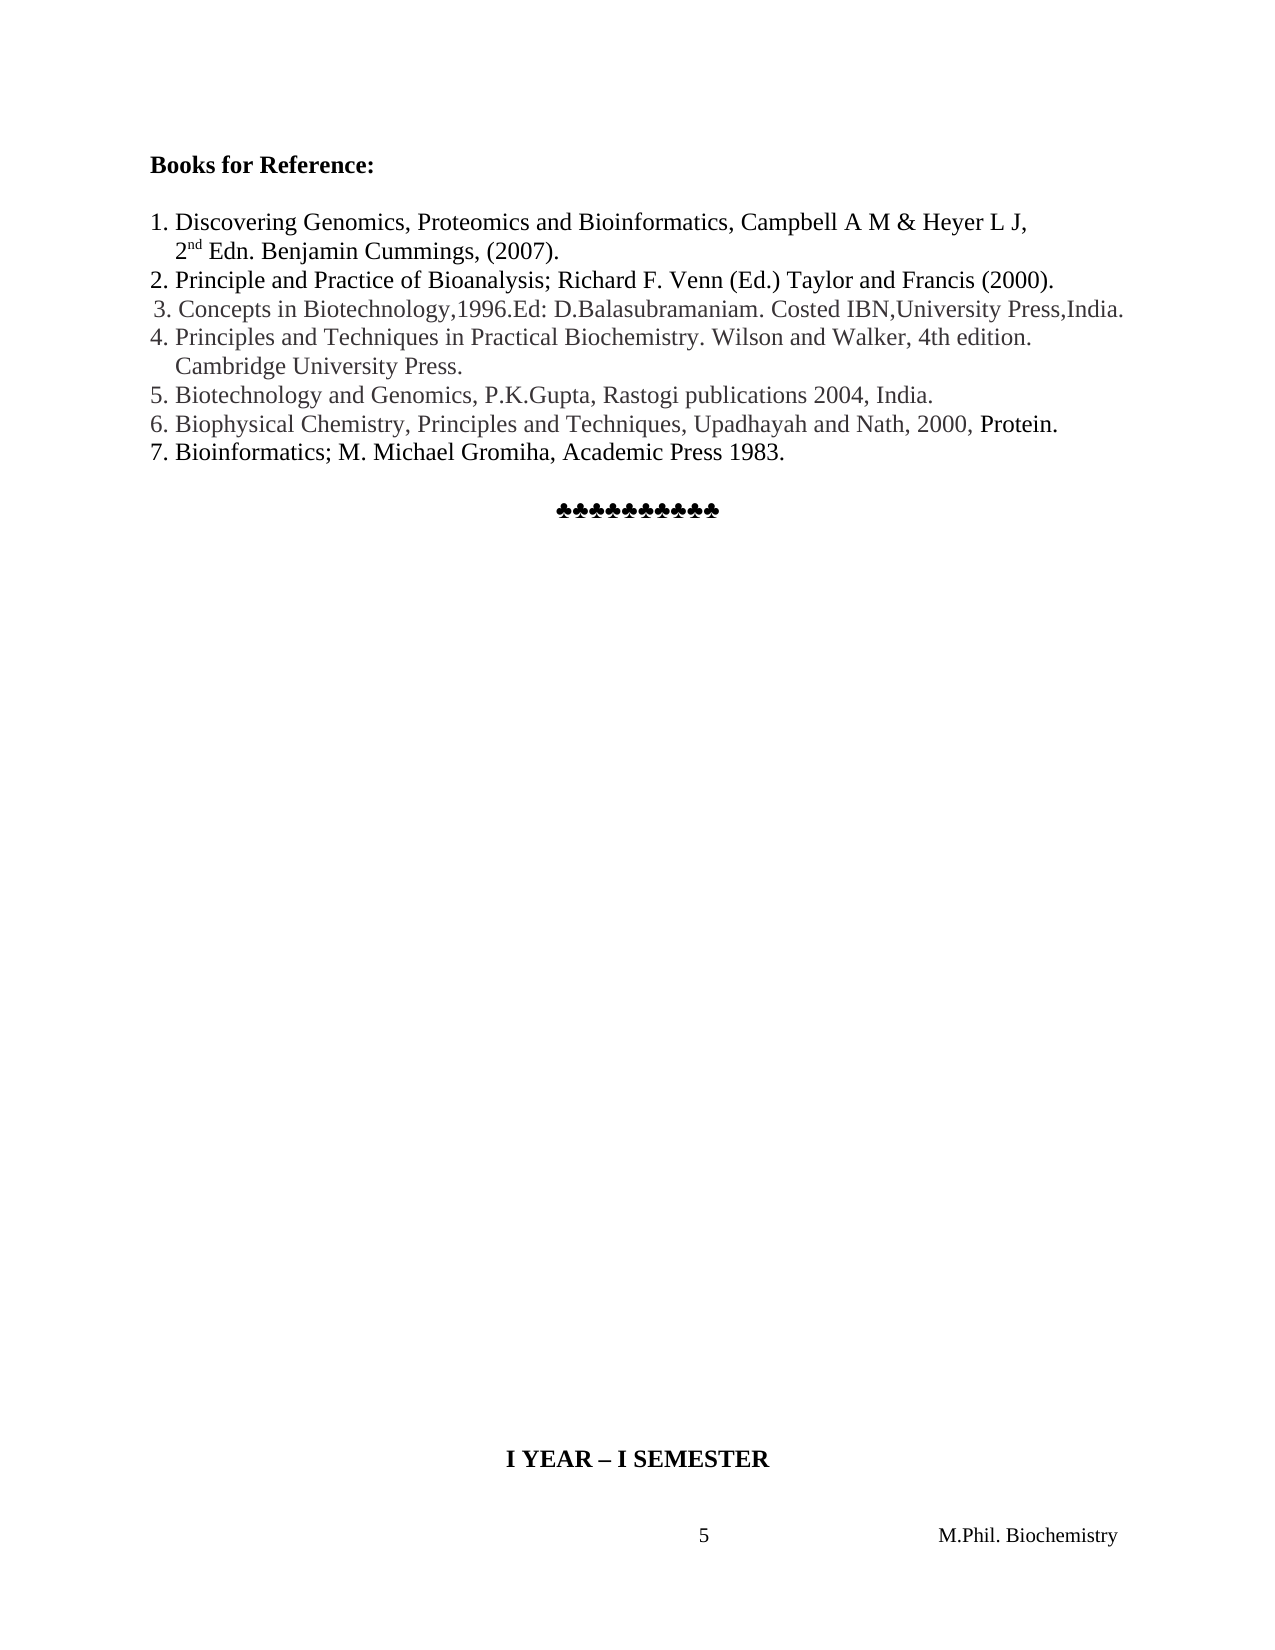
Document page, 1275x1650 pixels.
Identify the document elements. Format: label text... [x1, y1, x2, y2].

text I YEAR – I SEMESTER [150, 1444, 1125, 1472]
text 7. Bioinformatics; M. Michael Gromiha, Academic Press 1983. [150, 437, 1125, 466]
text Books for Reference: [150, 150, 1125, 179]
text ♣♣♣♣♣♣♣♣♣♣ [150, 495, 1125, 524]
text 6. Biophysical Chemistry, Principles and Techniques, Upadhayah and Nath, 2000, Protein. [150, 409, 1125, 437]
text 2nd Edn. Benjamin Cummings, (2007). [150, 236, 1125, 265]
text 5. Biotechnology and Genomics, P.K.Gupta, Rastogi publications 2004, India. [150, 380, 1125, 409]
text Cambridge University Press. [135, 351, 1125, 380]
list 3. Concepts in Biotechnology,1996.Ed: D.Balasubramaniam. Costed IBN,University Press,India. [141, 294, 1125, 322]
list 2. Principle and Practice of Bioanalysis; Richard F. Venn (Ed.) Taylor and Francis (2000). [150, 265, 1125, 294]
text 1. Discovering Genomics, Proteomics and Bioinformatics, Campbell A M & Heyer L J, [150, 207, 1125, 236]
text 4. Principles and Techniques in Practical Biochemistry. Wilson and Walker, 4th edition. [135, 322, 1125, 351]
